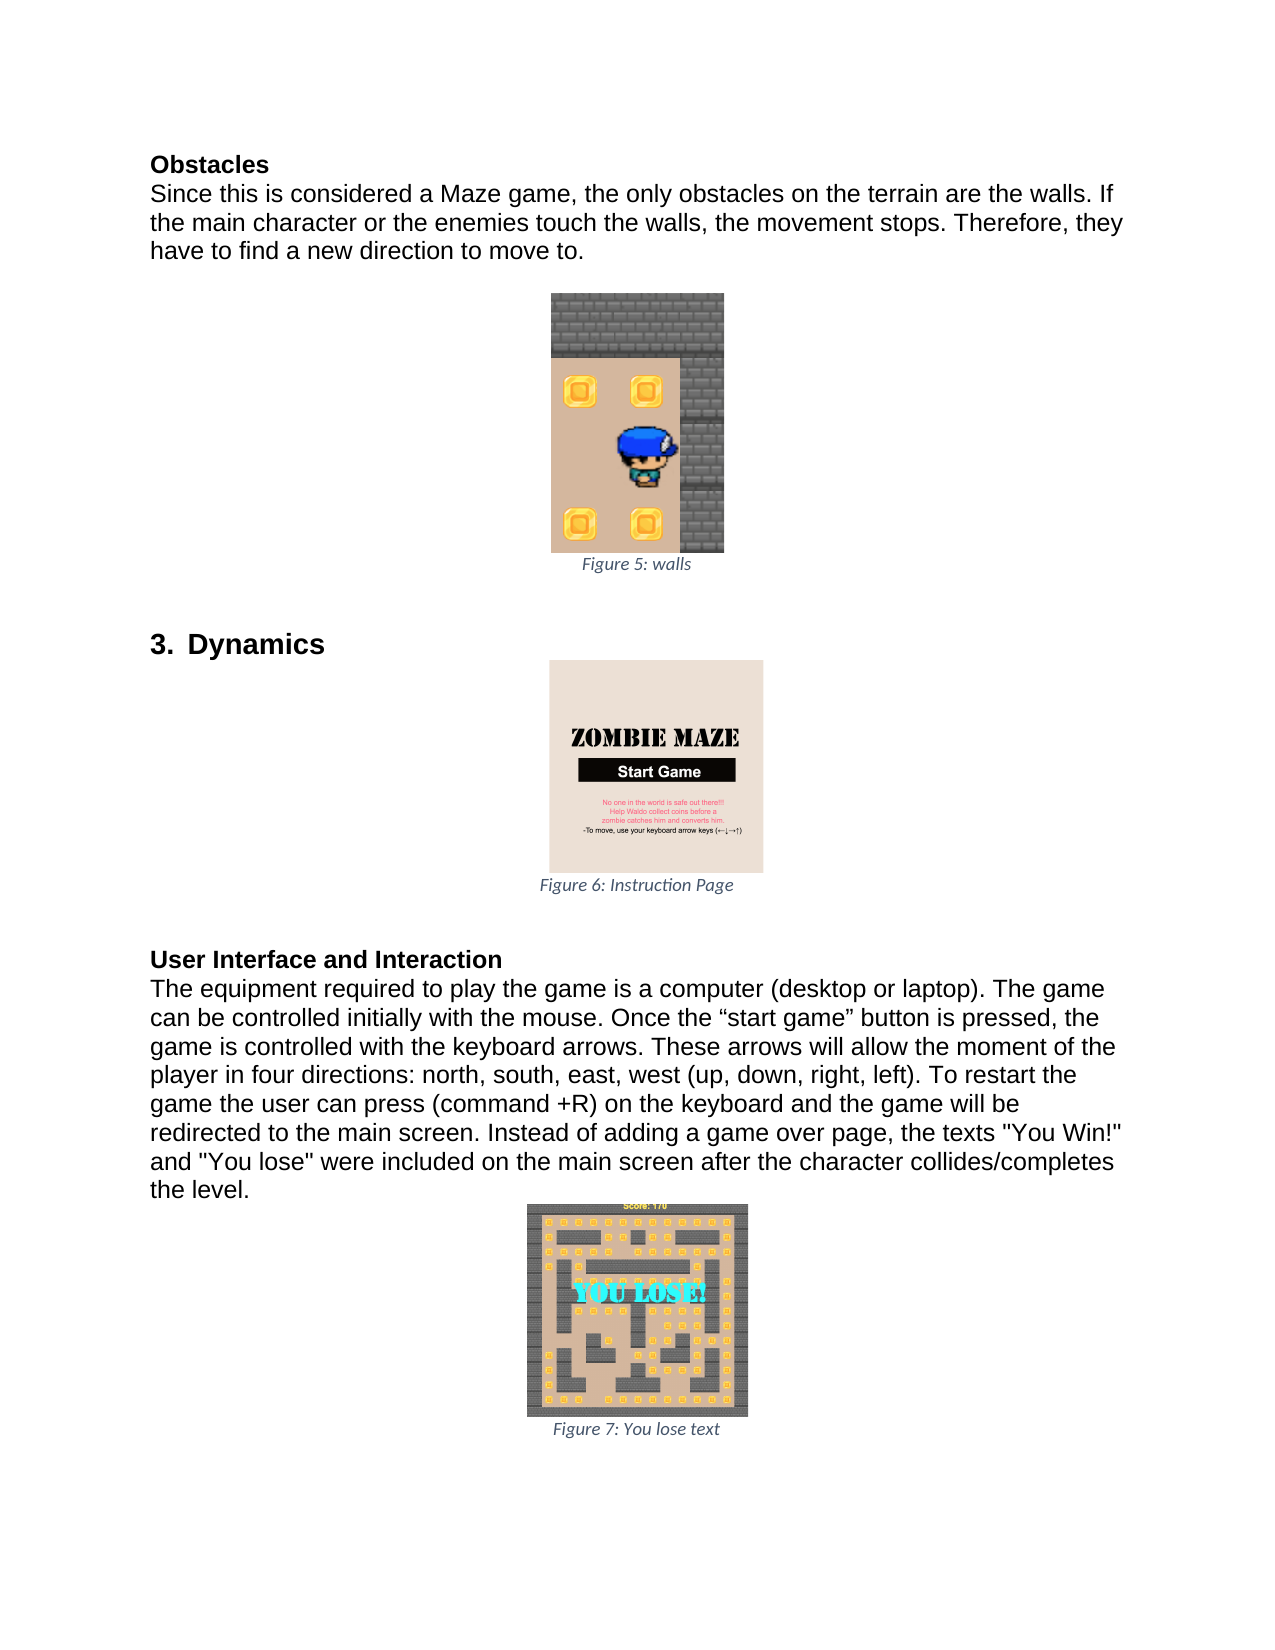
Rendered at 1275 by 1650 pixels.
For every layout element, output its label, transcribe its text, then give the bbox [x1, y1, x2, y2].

picture [551, 293, 725, 553]
picture [549, 660, 764, 873]
text Since this is considered a Maze game, the only obstacles on the terrain are the walls. If the main character or the enemies touch the walls, the movement stops. Therefore, they have to find a new direction to move to. [150, 179, 1125, 265]
text Obstacles [150, 150, 1125, 179]
text Figure 7: You lose text [150, 1417, 1125, 1439]
text The equipment required to play the game is a computer (desktop or laptop). The game can be controlled initially with the mouse. Once the “start game” button is pressed, the game is controlled with the keyboard arrows. These arrows will allow the moment of the player in four directions: north, south, east, west (up, down, right, left). To restart the game the user can press (command +R) on the keyboard and the game will be redirected to the main screen. Instead of adding a game over page, the texts "You Win!" and "You lose" were included on the main screen after the character collides/completes the level. [150, 974, 1125, 1204]
list Dynamics [150, 627, 1125, 660]
text Figure 5: walls [150, 553, 1125, 576]
text User Interface and Interaction [150, 946, 1125, 974]
text Figure 6: Instruction Page [150, 873, 1125, 896]
picture [527, 1204, 749, 1417]
